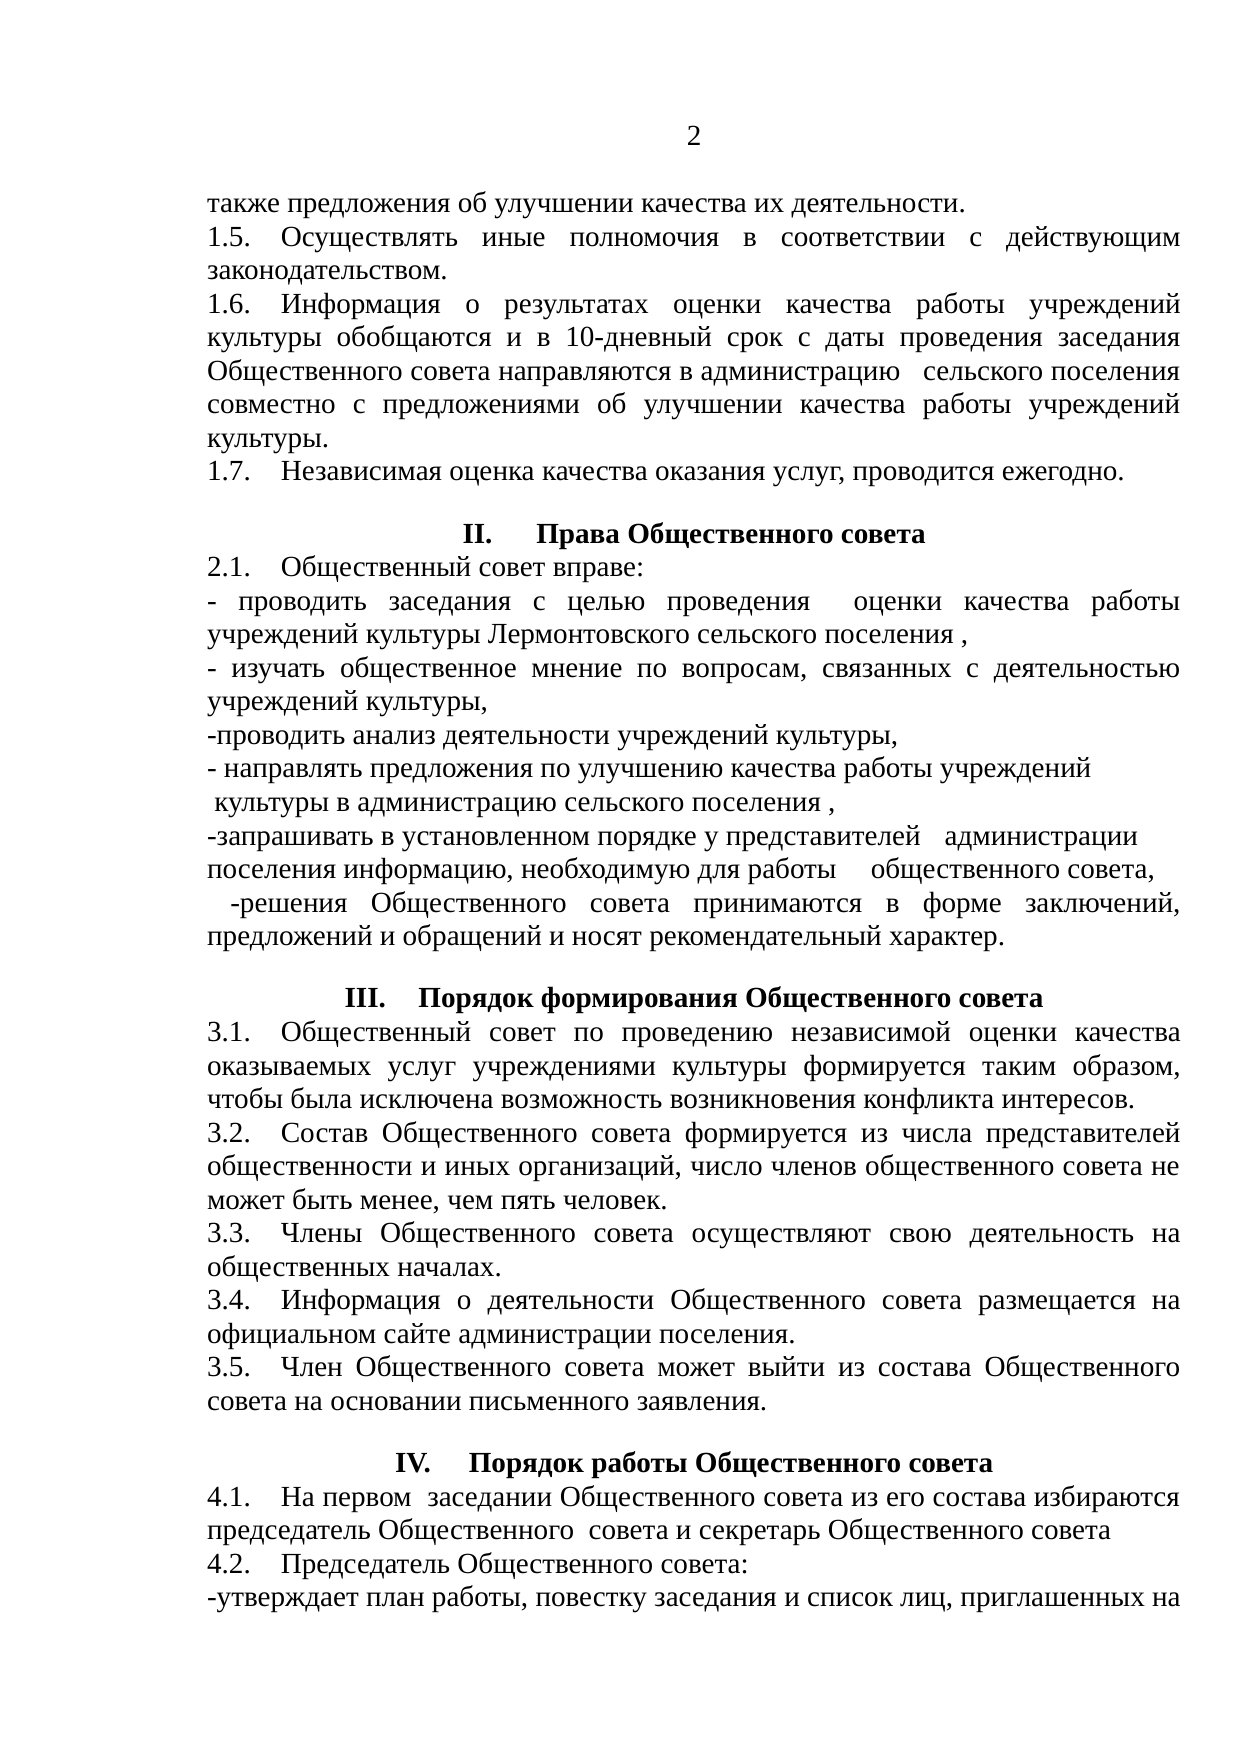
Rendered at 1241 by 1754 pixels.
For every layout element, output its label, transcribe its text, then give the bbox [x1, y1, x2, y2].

list На первом заседании Общественного совета из его состава избираются председатель Общественного совета и секретарь Общественного совета [207, 1479, 1181, 1546]
text также предложения об улучшении качества их деятельности. [207, 185, 1181, 219]
text -проводить анализ деятельности учреждений культуры, [207, 717, 1181, 751]
text -запрашивать в установленном порядке у представителей администрации поселения информацию, необходимую для работы общественного совета, [207, 818, 1181, 885]
text - проводить заседания с целью проведения оценки качества работы учреждений культуры Лермонтовского сельского поселения , [207, 583, 1181, 650]
list Порядок работы Общественного совета [207, 1445, 1181, 1479]
list Права Общественного совета [207, 516, 1181, 549]
list Общественный совет по проведению независимой оценки качества оказываемых услуг учреждениями культуры формируется таким образом, чтобы была исключена возможность возникновения конфликта интересов. [207, 1014, 1181, 1115]
text - направлять предложения по улучшению качества работы учреждений [207, 751, 1181, 784]
text - изучать общественное мнение по вопросам, связанных с деятельностью учреждений культуры, [207, 650, 1181, 717]
list Член Общественного совета может выйти из состава Общественного совета на основании письменного заявления. [207, 1349, 1181, 1417]
list Независимая оценка качества оказания услуг, проводится ежегодно. [207, 453, 1181, 487]
list Председатель Общественного совета: [207, 1546, 1181, 1579]
list Осуществлять иные полномочия в соответствии с действующим законодательством. [207, 219, 1181, 286]
text 2 [207, 118, 1181, 152]
list Информация о результатах оценки качества работы учреждений культуры обобщаются и в 10-дневный срок с даты проведения заседания Общественного совета направляются в администрацию сельского поселения совместно с предложениями об улучшении качества работы учреждений культуры. [207, 286, 1181, 453]
text культуры в администрацию сельского поселения , [207, 784, 1181, 818]
list Общественный совет вправе: [207, 549, 1181, 583]
list Информация о деятельности Общественного совета размещается на официальном сайте администрации поселения. [207, 1282, 1181, 1349]
list Порядок формирования Общественного совета [207, 981, 1181, 1014]
text -утверждает план работы, повестку заседания и список лиц, приглашенных на [207, 1579, 1181, 1613]
list Состав Общественного совета формируется из числа представителей общественности и иных организаций, число членов общественного совета не может быть менее, чем пять человек. [207, 1115, 1181, 1215]
list Члены Общественного совета осуществляют свою деятельность на общественных началах. [207, 1215, 1181, 1282]
text -решения Общественного совета принимаются в форме заключений, предложений и обращений и носят рекомендательный характер. [207, 885, 1181, 952]
